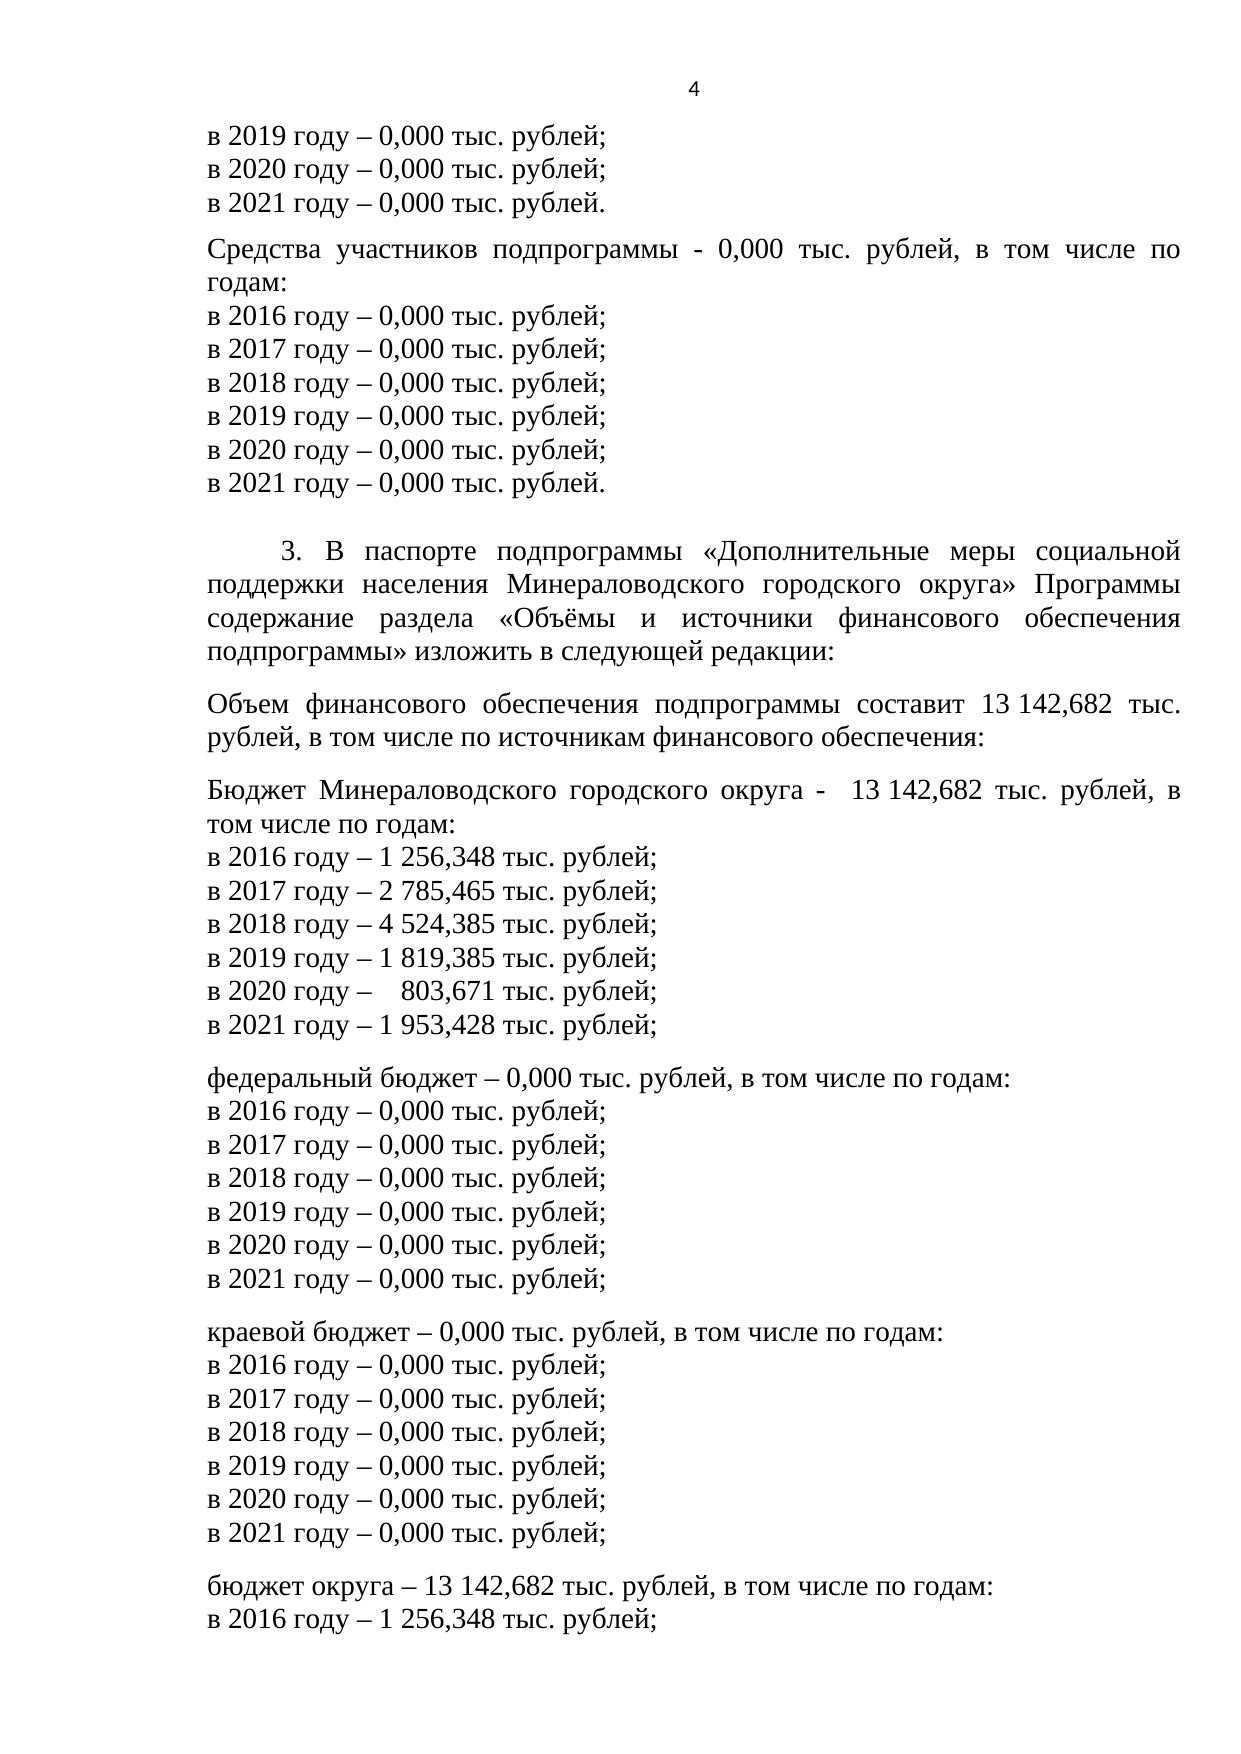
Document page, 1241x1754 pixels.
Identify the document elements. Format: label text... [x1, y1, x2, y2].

text в 2016 году – 1 256,348 тыс. рублей; [207, 1601, 1181, 1635]
text краевой бюджет – 0,000 тыс. рублей, в том числе по годам: [207, 1314, 1181, 1347]
text в 2019 году – 0,000 тыс. рублей; [207, 1194, 1181, 1227]
text в 2021 году – 0,000 тыс. рублей; [207, 1515, 1181, 1548]
text в 2016 году – 0,000 тыс. рублей; [207, 1347, 1181, 1381]
text в 2018 году – 4 524,385 тыс. рублей; [207, 906, 1181, 940]
list В паспорте подпрограммы «Дополнительные меры социальной поддержки населения Минераловодского городского округа» Программы содержание раздела «Объёмы и источники финансового обеспечения подпрограммы» изложить в следующей редакции: [207, 533, 1181, 667]
list в 2019 году – 0,000 тыс. рублей; [207, 398, 1181, 432]
list в 2018 году – 0,000 тыс. рублей; [207, 365, 1181, 398]
list в 2021 году – 0,000 тыс. рублей. [207, 185, 1181, 219]
list в 2016 году – 0,000 тыс. рублей; [207, 298, 1181, 331]
text в 2017 году – 0,000 тыс. рублей; [207, 1127, 1181, 1160]
text в 2021 году – 0,000 тыс. рублей; [207, 1261, 1181, 1294]
text в 2018 году – 0,000 тыс. рублей; [207, 1414, 1181, 1448]
text в 2020 году – 0,000 тыс. рублей; [207, 1481, 1181, 1515]
text в 2016 году – 0,000 тыс. рублей; [207, 1093, 1181, 1127]
list в 2021 году – 0,000 тыс. рублей. [207, 466, 1181, 499]
text в 2019 году – 0,000 тыс. рублей; [207, 1448, 1181, 1481]
text федеральный бюджет – 0,000 тыс. рублей, в том числе по годам: [207, 1060, 1181, 1093]
text бюджет округа – 13 142,682 тыс. рублей, в том числе по годам: [207, 1568, 1181, 1601]
text в 2020 году – 803,671 тыс. рублей; [207, 973, 1181, 1007]
text в 2016 году – 1 256,348 тыс. рублей; [207, 839, 1181, 873]
text в 2019 году – 1 819,385 тыс. рублей; [207, 940, 1181, 973]
text в 2017 году – 2 785,465 тыс. рублей; [207, 873, 1181, 906]
text в 2018 году – 0,000 тыс. рублей; [207, 1160, 1181, 1194]
list в 2017 году – 0,000 тыс. рублей; [207, 331, 1181, 365]
text в 2021 году – 1 953,428 тыс. рублей; [207, 1007, 1181, 1041]
list в 2020 году – 0,000 тыс. рублей; [207, 152, 1181, 185]
text Бюджет Минераловодского городского округа - 13 142,682 тыс. рублей, в том числе по годам: [207, 772, 1181, 839]
text Объем финансового обеспечения подпрограммы составит 13 142,682 тыс. рублей, в том числе по источникам финансового обеспечения: [207, 686, 1181, 753]
list в 2019 году – 0,000 тыс. рублей; [207, 118, 1181, 152]
text Средства участников подпрограммы - 0,000 тыс. рублей, в том числе по годам: [207, 231, 1181, 298]
text в 2017 году – 0,000 тыс. рублей; [207, 1381, 1181, 1414]
list в 2020 году – 0,000 тыс. рублей; [207, 432, 1181, 466]
text в 2020 году – 0,000 тыс. рублей; [207, 1227, 1181, 1261]
